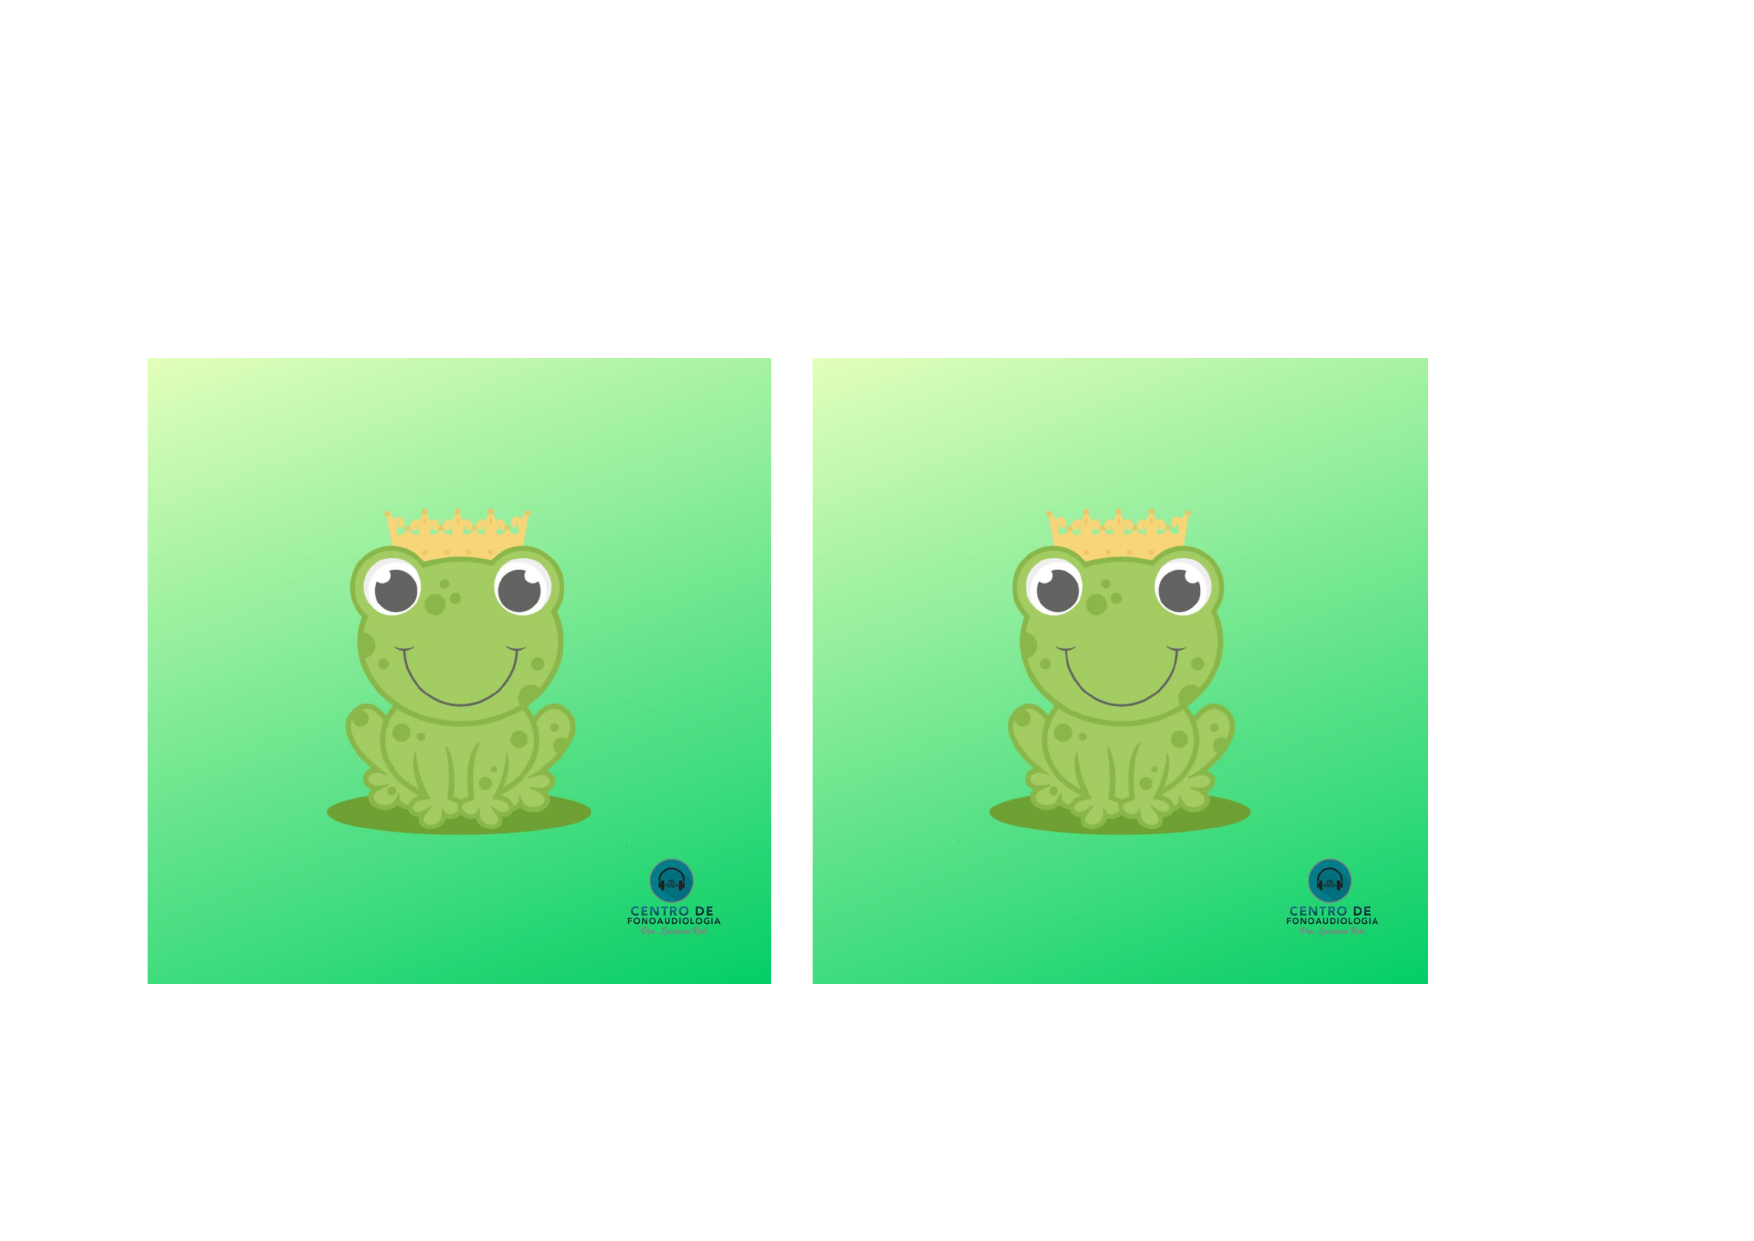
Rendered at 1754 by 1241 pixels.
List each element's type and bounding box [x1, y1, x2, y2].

picture [147, 358, 772, 984]
picture [812, 358, 1428, 984]
